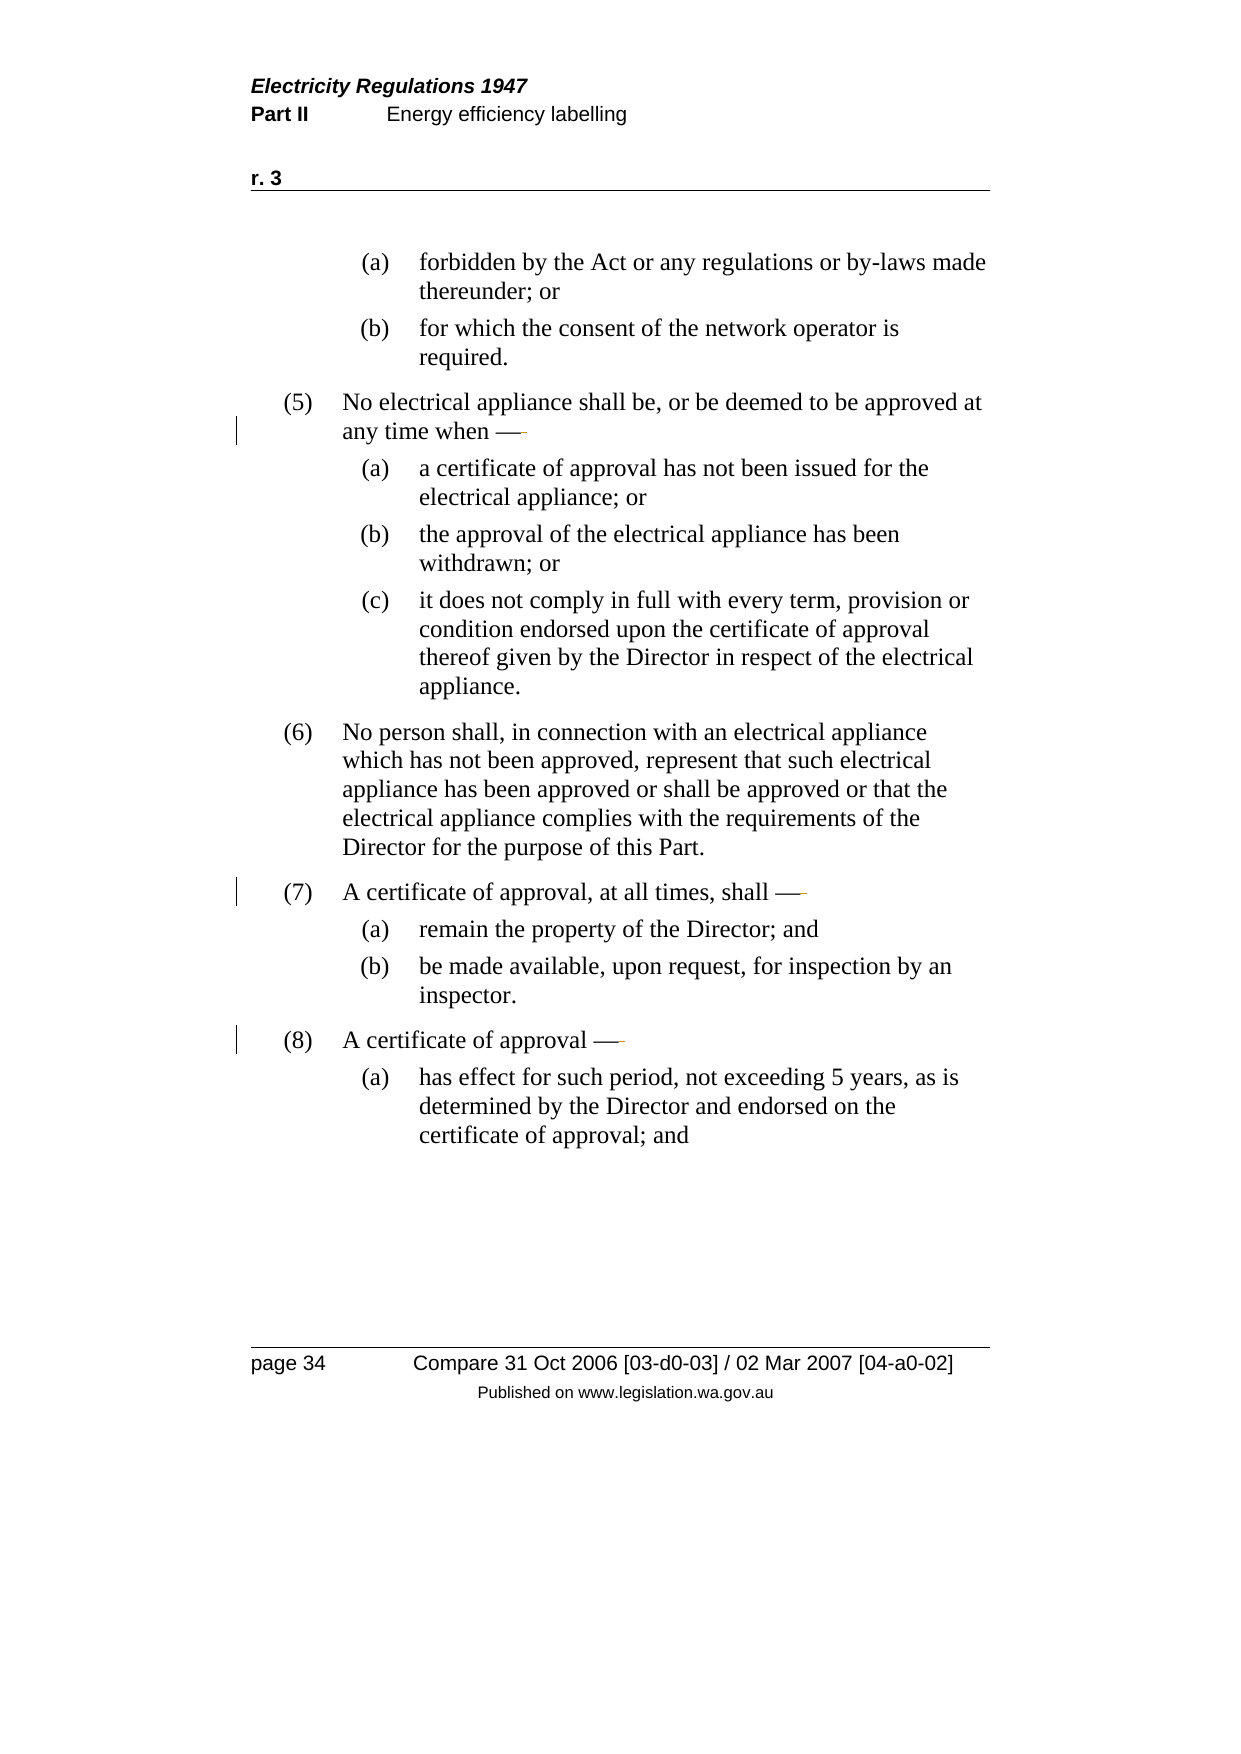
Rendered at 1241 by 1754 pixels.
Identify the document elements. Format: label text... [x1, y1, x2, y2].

text (7) A certificate of approval, at all times, shall — [251, 877, 990, 906]
text (a) remain the property of the Director; and [251, 914, 990, 943]
text (a) has effect for such period, not exceeding 5 years, as is determined by the Director and endorsed on the certificate of approval; and [251, 1062, 990, 1149]
text (b) the approval of the electrical appliance has been withdrawn; or [251, 519, 990, 577]
text (5) No electrical appliance shall be, or be deemed to be approved at any time when — [251, 387, 990, 445]
text (8) A certificate of approval — [251, 1025, 990, 1054]
text (6) No person shall, in connection with an electrical appliance which has not been approved, represent that such electrical appliance has been approved or shall be approved or that the electrical appliance complies with the requirements of the Director for the purpose of this Part. [251, 717, 990, 860]
text (c) it does not comply in full with every term, provision or condition endorsed upon the certificate of approval thereof given by the Director in respect of the electrical appliance. [251, 585, 990, 700]
text (b) for which the consent of the network operator is required. [251, 313, 990, 371]
text (b) be made available, upon request, for inspection by an inspector. [251, 951, 990, 1009]
text (a) a certificate of approval has not been issued for the electrical appliance; or [251, 453, 990, 511]
text (a) forbidden by the Act or any regulations or by-laws made thereunder; or [251, 247, 990, 305]
